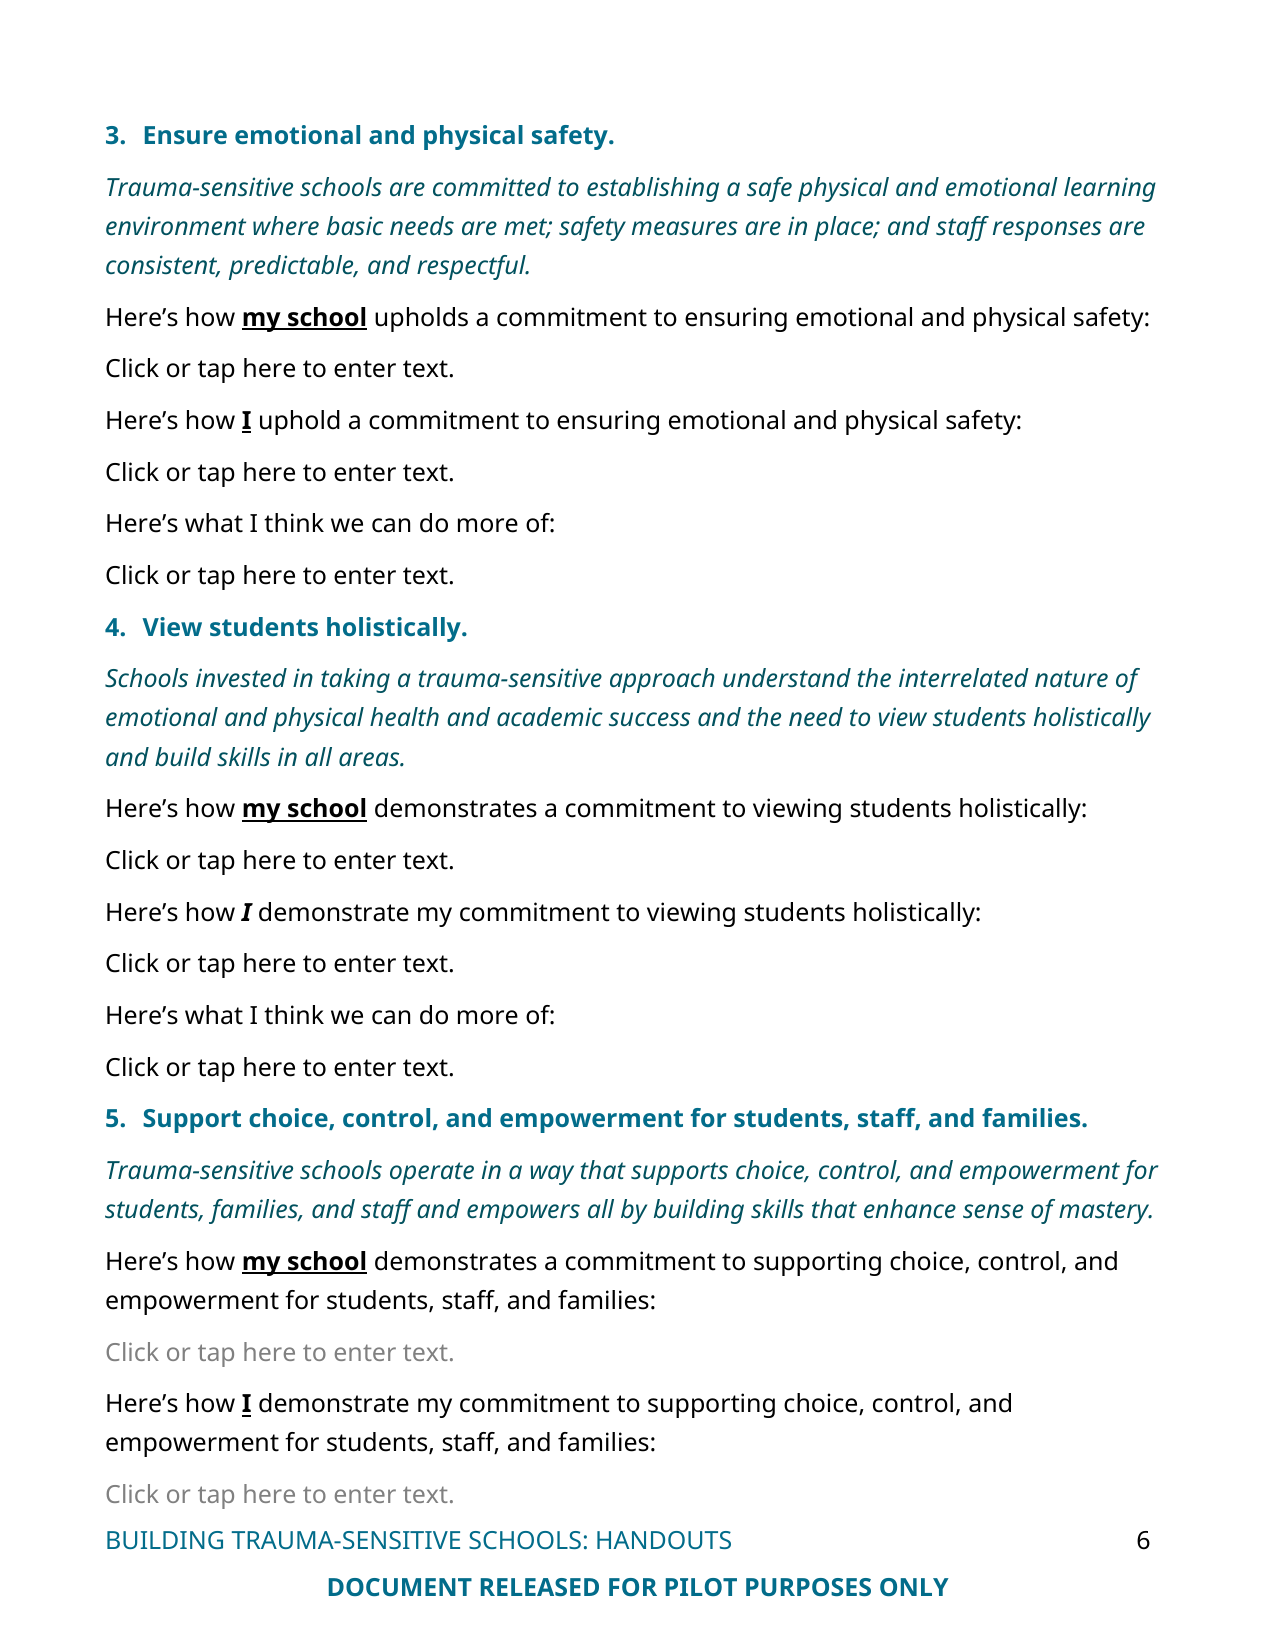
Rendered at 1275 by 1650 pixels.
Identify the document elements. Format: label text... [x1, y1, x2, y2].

text Here’s how I uphold a commitment to ensuring emotional and physical safety: [105, 402, 1170, 437]
text Here’s how my school upholds a commitment to ensuring emotional and physical safety: [105, 299, 1170, 333]
text Trauma-sensitive schools are committed to establishing a safe physical and emotional learning environment where basic needs are met; safety measures are in place; and staff responses are consistent, predictable, and respectful. [105, 169, 1170, 282]
text Schools invested in taking a trauma-sensitive approach understand the interrelated nature of emotional and physical health and academic success and the need to view students holistically and build skills in all areas. [105, 661, 1170, 773]
list Support choice, control, and empowerment for students, staff, and families. [105, 1101, 1170, 1135]
text Here’s what I think we can do more of: [105, 997, 1170, 1032]
text Here’s how my school demonstrates a commitment to supporting choice, control, and empowerment for students, staff, and families: [105, 1243, 1170, 1317]
text Trauma-sensitive schools operate in a way that supports choice, control, and empowerment for students, families, and staff and empowers all by building skills that enhance sense of mastery. [105, 1152, 1170, 1226]
list View students holistically. [105, 609, 1170, 643]
list Ensure emotional and physical safety. [105, 117, 1170, 152]
text Here’s how I demonstrate my commitment to supporting choice, control, and empowerment for students, staff, and families: [105, 1386, 1170, 1459]
text Here’s what I think we can do more of: [105, 506, 1170, 540]
text Here’s how my school demonstrates a commitment to viewing students holistically: [105, 791, 1170, 825]
text Here’s how I demonstrate my commitment to viewing students holistically: [105, 894, 1170, 928]
